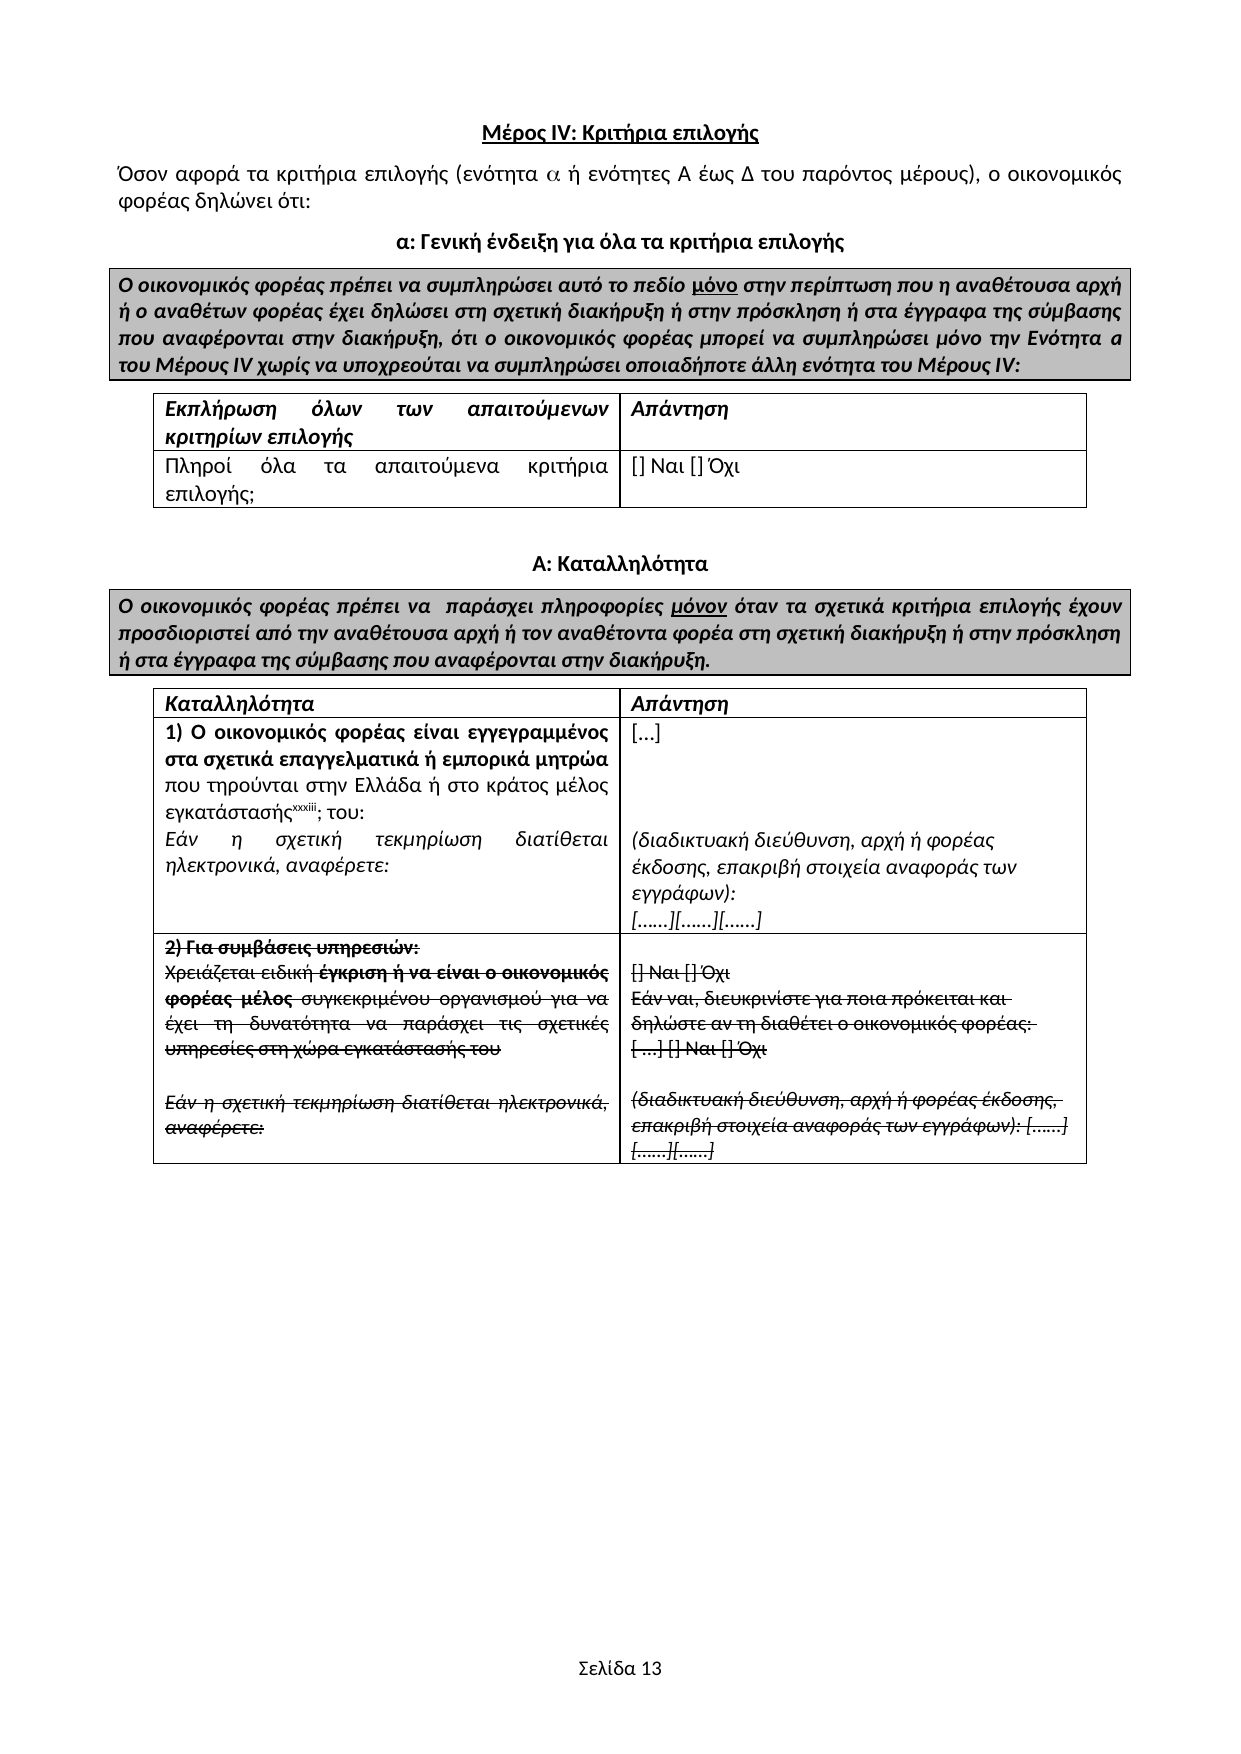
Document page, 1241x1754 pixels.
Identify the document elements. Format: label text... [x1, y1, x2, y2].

table_cell 1) Ο οικονομικός φορέας είναι εγγεγραμμένος στα σχετικά επαγγελματικά ή εμπορικά μητρώα που τηρούνται στην Ελλάδα ή στο κράτος μέλος εγκατάστασής; του: Εάν η σχετική τεκμηρίωση διατίθεται ηλεκτρονικά, αναφέρετε: [154, 718, 619, 933]
table_cell [] Ναι [] Όχι [621, 451, 1086, 507]
table_header Απάντηση [621, 689, 1086, 717]
table_header Καταλληλότητα [154, 689, 619, 717]
table_cell Πληροί όλα τα απαιτούμενα κριτήρια επιλογής; [154, 451, 619, 507]
table_header Εκπλήρωση όλων των απαιτούμενων κριτηρίων επιλογής [154, 394, 619, 450]
text Ο οικονομικός φορέας πρέπει να συμπληρώσει αυτό το πεδίο μόνο στην περίπτωση που η αναθέτουσα αρχή ή ο αναθέτων φορέας έχει δηλώσει στη σχετική διακήρυξη ή στην πρόσκληση ή στα έγγραφα της σύμβασης που αναφέρονται στην διακήρυξη, ότι ο οικονομικός φορέας μπορεί να συμπληρώσει μόνο την Ενότητα a του Μέρους ΙV χωρίς να υποχρεούται να συμπληρώσει οποιαδήποτε άλλη ενότητα του Μέρους ΙV: [110, 269, 1130, 379]
text Ο οικονομικός φορέας πρέπει να παράσχει πληροφορίες μόνον όταν τα σχετικά κριτήρια επιλογής έχουν προσδιοριστεί από την αναθέτουσα αρχή ή τον αναθέτοντα φορέα στη σχετική διακήρυξη ή στην πρόσκληση ή στα έγγραφα της σύμβασης που αναφέρονται στην διακήρυξη. [110, 590, 1130, 674]
table_cell […] (διαδικτυακή διεύθυνση, αρχή ή φορέας έκδοσης, επακριβή στοιχεία αναφοράς των εγγράφων): [……][……][……] [621, 718, 1086, 933]
text α: Γενική ένδειξη για όλα τα κριτήρια επιλογής [118, 227, 1122, 255]
text Α: Καταλληλότητα [118, 549, 1122, 577]
table_cell 2) Για συμβάσεις υπηρεσιών: Χρειάζεται ειδική έγκριση ή να είναι ο οικονομικός φορέας μέλος συγκεκριμένου οργανισμού για να έχει τη δυνατότητα να παράσχει τις σχετικές υπηρεσίες στη χώρα εγκατάστασής του Εάν η σχετική τεκμηρίωση διατίθεται ηλεκτρονικά, αναφέρετε: [154, 934, 619, 1163]
text Μέρος IV: Κριτήρια επιλογής [118, 118, 1122, 146]
table_header Απάντηση [621, 394, 1086, 450]
table_cell [] Ναι [] Όχι Εάν ναι, διευκρινίστε για ποια πρόκειται και δηλώστε αν τη διαθέτει ο οικονομικός φορέας: [ …] [] Ναι [] Όχι (διαδικτυακή διεύθυνση, αρχή ή φορέας έκδοσης, επακριβή στοιχεία αναφοράς των εγγράφων): [……][……][……] [621, 934, 1086, 1163]
text Όσον αφορά τα κριτήρια επιλογής (ενότητα  ή ενότητες Α έως Δ του παρόντος μέρους), ο οικονομικός φορέας δηλώνει ότι: [118, 159, 1122, 215]
